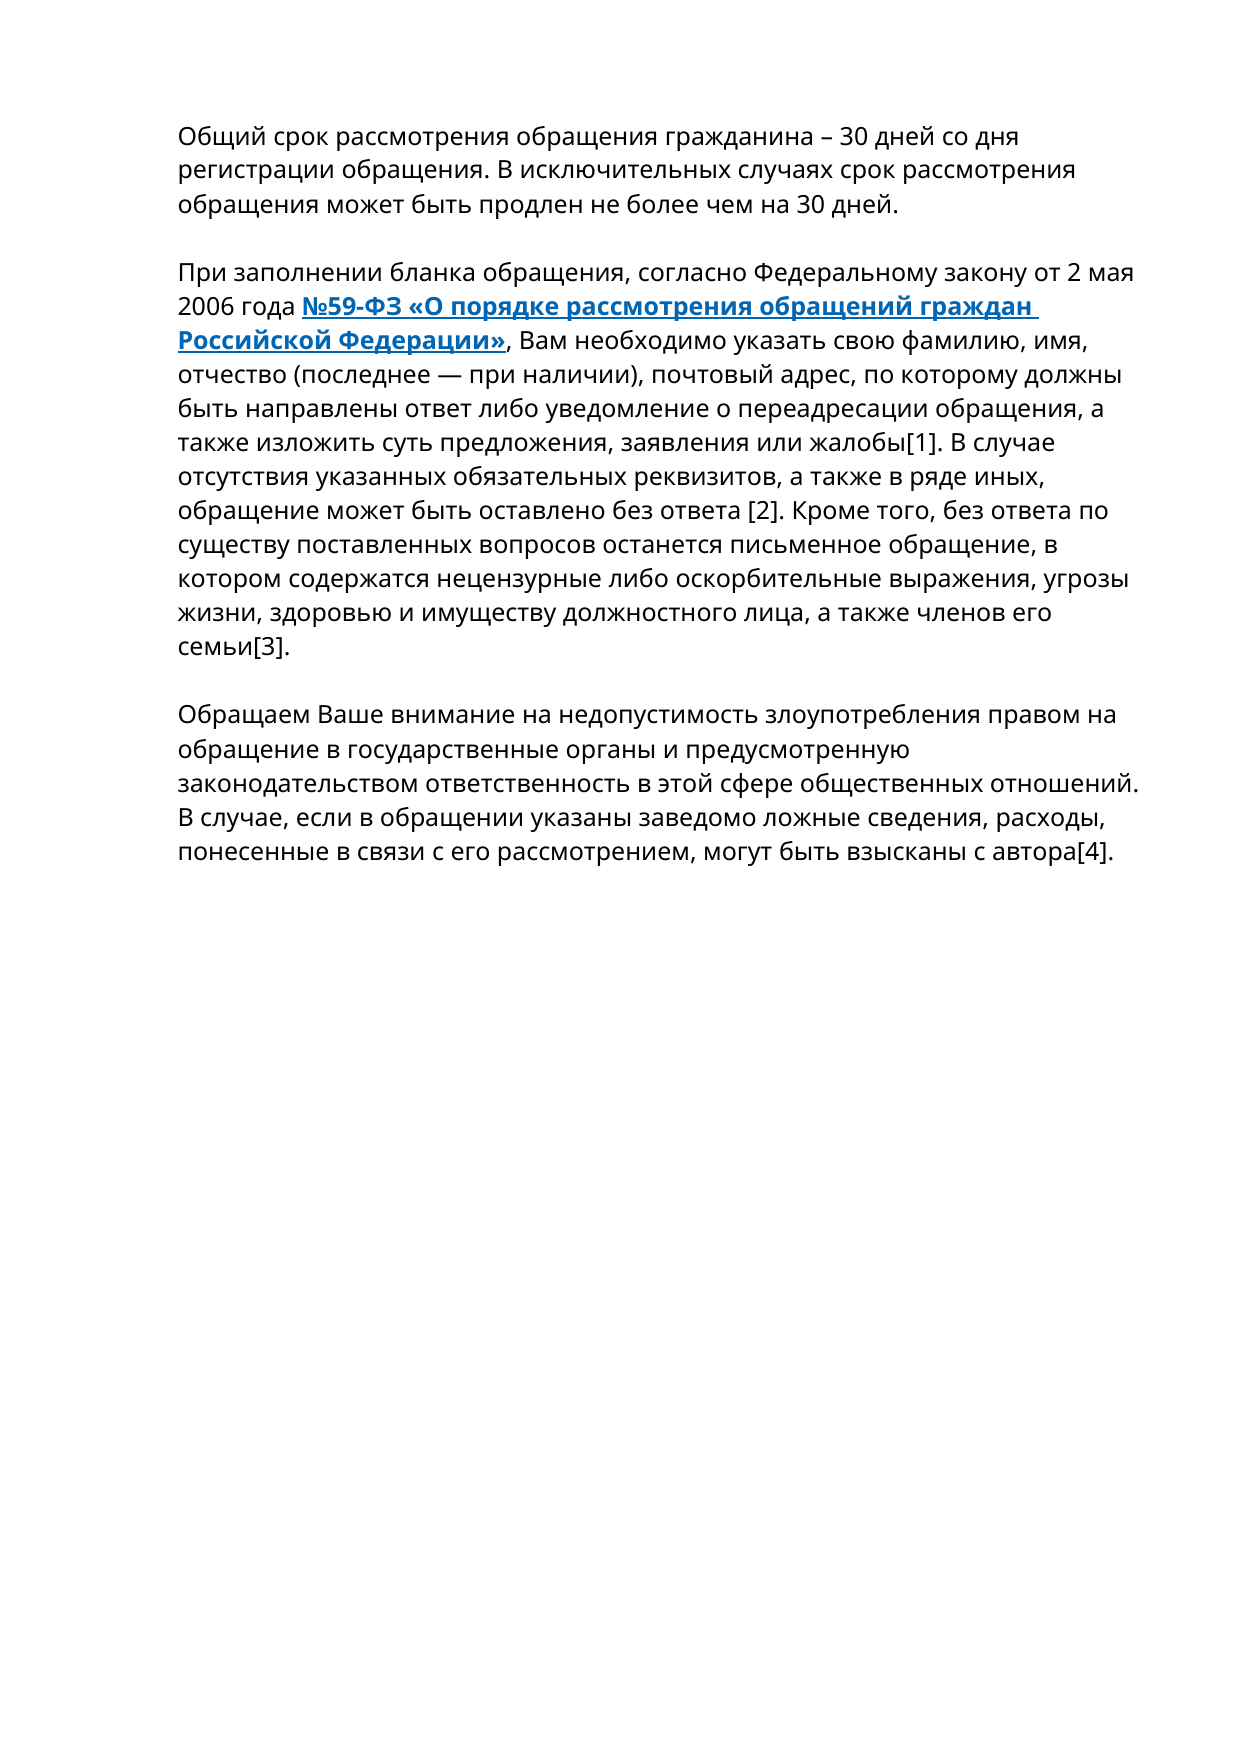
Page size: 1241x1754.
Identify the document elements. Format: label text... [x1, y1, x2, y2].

text Общий срок рассмотрения обращения гражданина – 30 дней со дня регистрации обращения. В исключительных случаях срок рассмотрения обращения может быть продлен не более чем на 30 дней. При заполнении бланка обращения, согласно Федеральному закону от 2 мая 2006 года №59-ФЗ «О порядке рассмотрения обращений граждан Российской Федерации», Вам необходимо указать свою фамилию, имя, отчество (последнее — при наличии), почтовый адрес, по которому должны быть направлены ответ либо уведомление о переадресации обращения, а также изложить суть предложения, заявления или жалобы[1]. В случае отсутствия указанных обязательных реквизитов, а также в ряде иных, обращение может быть оставлено без ответа [2]. Кроме того, без ответа по существу поставленных вопросов останется письменное обращение, в котором содержатся нецензурные либо оскорбительные выражения, угрозы жизни, здоровью и имуществу должностного лица, а также членов его семьи[3]. Обращаем Ваше внимание на недопустимость злоупотребления правом на обращение в государственные органы и предусмотренную законодательством ответственность в этой сфере общественных отношений. В случае, если в обращении указаны заведомо ложные сведения, расходы, понесенные в связи с его рассмотрением, могут быть взысканы с автора[4]. [177, 118, 1152, 867]
